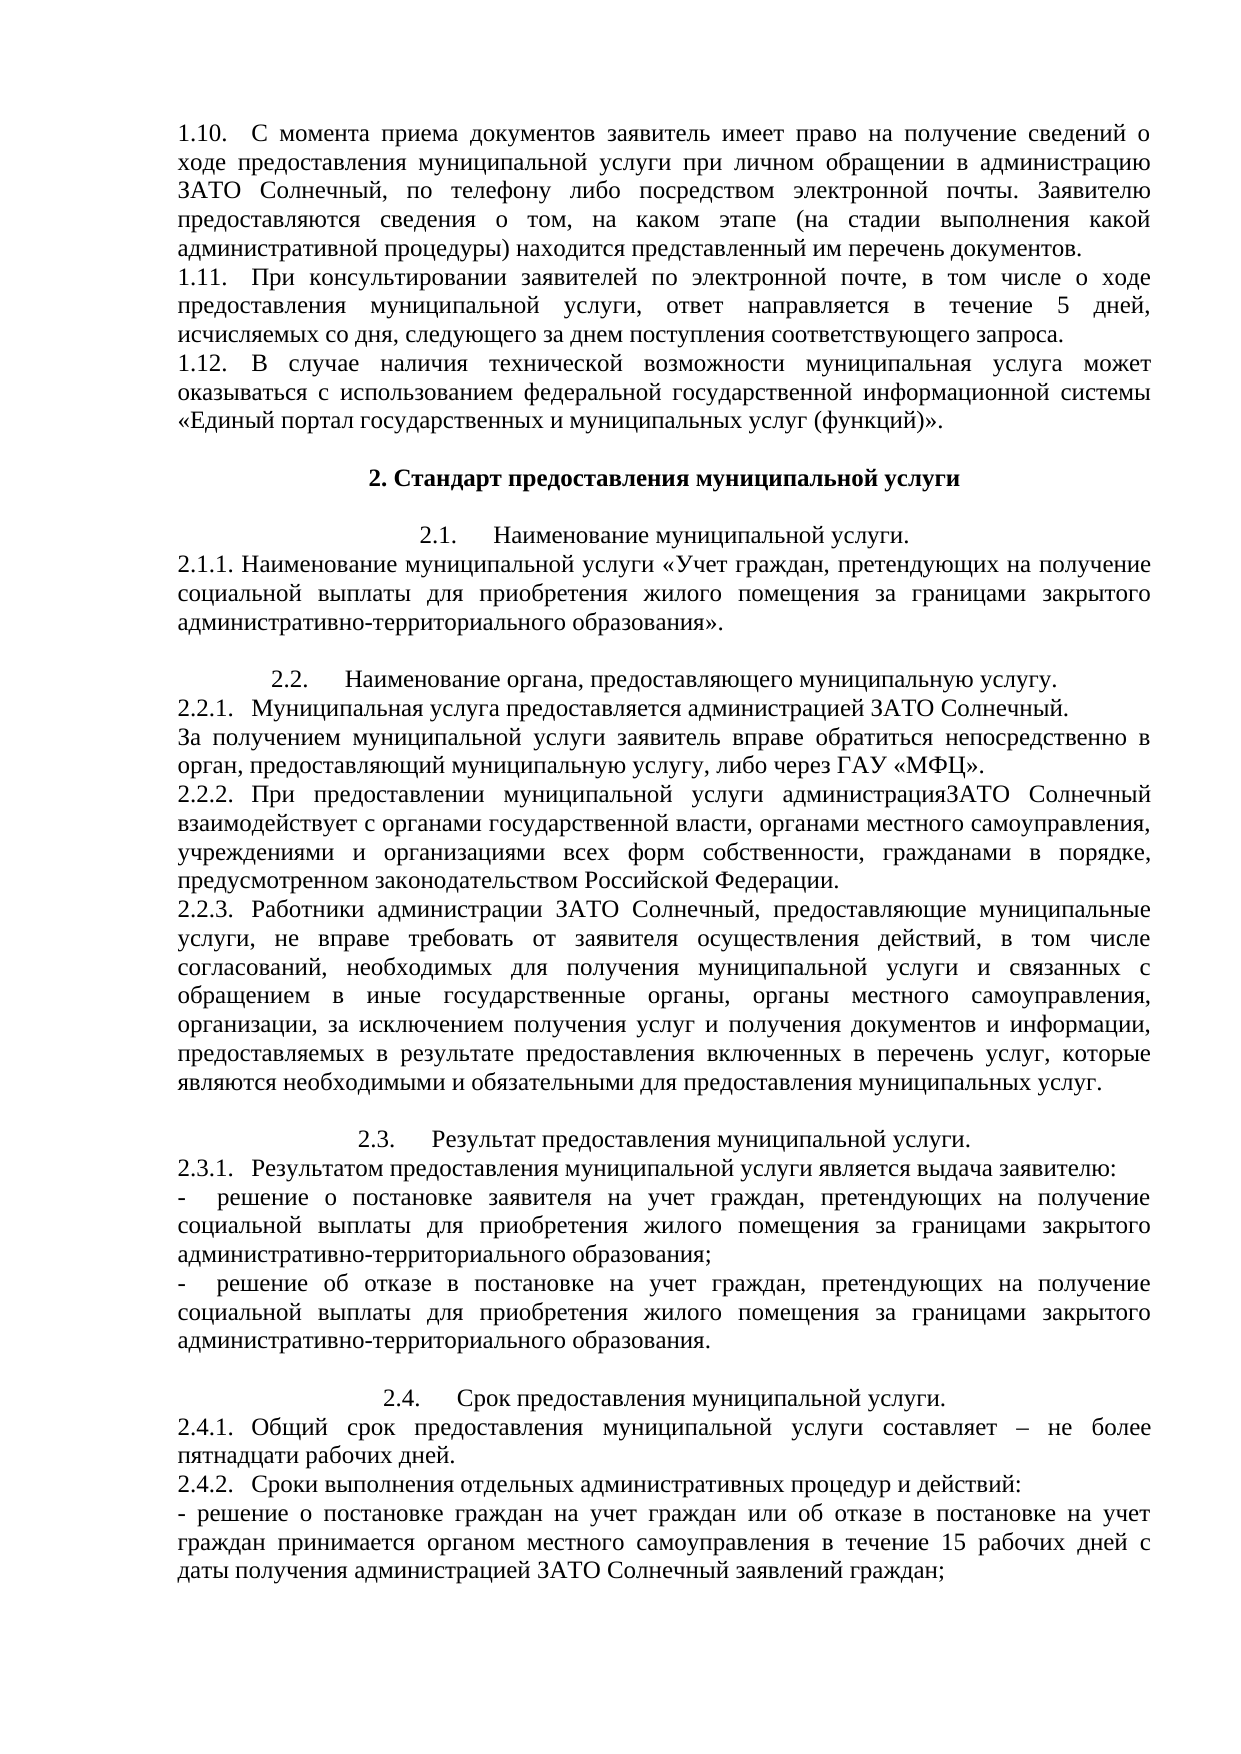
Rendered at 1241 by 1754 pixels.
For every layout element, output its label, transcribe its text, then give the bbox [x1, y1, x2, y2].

text - решение о постановке заявителя на учет граждан, претендующих на получение социальной выплаты для приобретения жилого помещения за границами закрытого административно-территориального образования; [177, 1182, 1152, 1268]
list Работники администрации ЗАТО Солнечный, предоставляющие муниципальные услуги, не вправе требовать от заявителя осуществления действий, в том числе согласований, необходимых для получения муниципальной услуги и связанных с обращением в иные государственные органы, органы местного самоуправления, организации, за исключением получения услуг и получения документов и информации, предоставляемых в результате предоставления включенных в перечень услуг, которые являются необходимыми и обязательными для предоставления муниципальных услуг. [177, 894, 1152, 1096]
list Срок предоставления муниципальной услуги. [177, 1383, 1152, 1412]
list Наименование органа, предоставляющего муниципальную услугу. [177, 664, 1152, 693]
text - решение о постановке граждан на учет граждан или об отказе в постановке на учет граждан принимается органом местного самоуправления в течение 15 рабочих дней с даты получения администрацией ЗАТО Солнечный заявлений граждан; [177, 1498, 1152, 1584]
text 2.1.1. Наименование муниципальной услуги «Учет граждан, претендующих на получение социальной выплаты для приобретения жилого помещения за границами закрытого административно-территориального образования». [177, 549, 1152, 636]
list С момента приема документов заявитель имеет право на получение сведений о ходе предоставления муниципальной услуги при личном обращении в администрацию ЗАТО Солнечный, по телефону либо посредством электронной почты. Заявителю предоставляются сведения о том, на каком этапе (на стадии выполнения какой административной процедуры) находится представленный им перечень документов. [177, 118, 1152, 262]
list Общий срок предоставления муниципальной услуги составляет – не более пятнадцати рабочих дней. [177, 1412, 1152, 1469]
list Сроки выполнения отдельных административных процедур и действий: [177, 1469, 1152, 1498]
list Муниципальная услуга предоставляется администрацией ЗАТО Солнечный. [177, 693, 1152, 722]
list В случае наличия технической возможности муниципальная услуга может оказываться с использованием федеральной государственной информационной системы «Единый портал государственных и муниципальных услуг (функций)». [177, 348, 1152, 434]
text За получением муниципальной услуги заявитель вправе обратиться непосредственно в орган, предоставляющий муниципальную услугу, либо через ГАУ «МФЦ». [177, 722, 1152, 779]
list Результат предоставления муниципальной услуги. [177, 1124, 1152, 1153]
list При консультировании заявителей по электронной почте, в том числе о ходе предоставления муниципальной услуги, ответ направляется в течение 5 дней, исчисляемых со дня, следующего за днем поступления соответствующего запроса. [177, 262, 1152, 348]
text 2. Стандарт предоставления муниципальной услуги [177, 463, 1152, 492]
list При предоставлении муниципальной услуги администрацияЗАТО Солнечный взаимодействует с органами государственной власти, органами местного самоуправления, учреждениями и организациями всех форм собственности, гражданами в порядке, предусмотренном законодательством Российской Федерации. [177, 779, 1152, 894]
list Наименование муниципальной услуги. [177, 521, 1152, 549]
text - решение об отказе в постановке на учет граждан, претендующих на получение социальной выплаты для приобретения жилого помещения за границами закрытого административно-территориального образования. [177, 1268, 1152, 1354]
list Результатом предоставления муниципальной услуги является выдача заявителю: [177, 1153, 1152, 1182]
